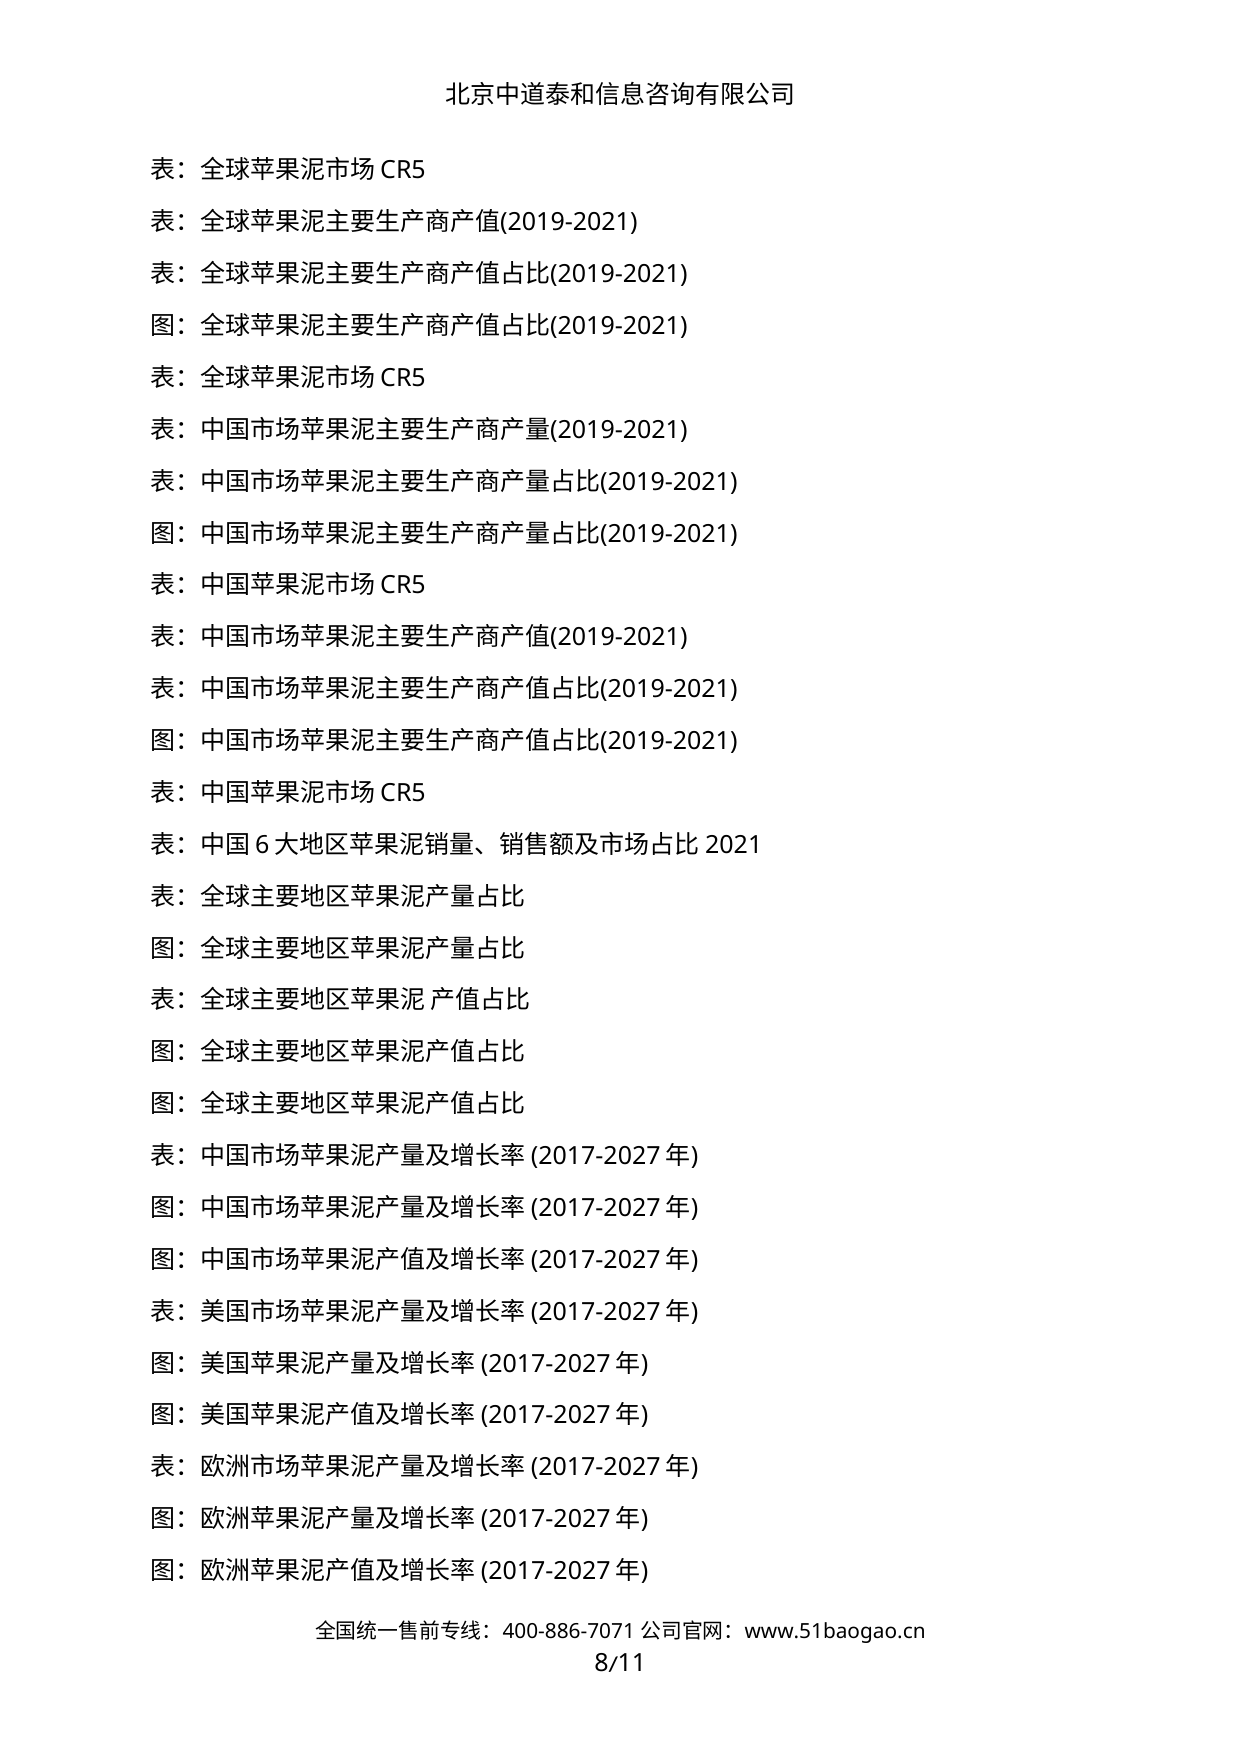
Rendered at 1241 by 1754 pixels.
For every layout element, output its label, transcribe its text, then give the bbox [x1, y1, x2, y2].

text 图：全球主要地区苹果泥产值占比 [150, 1084, 1090, 1120]
text 表：中国苹果泥市场CR5 [150, 772, 1090, 809]
text 表：全球苹果泥市场CR5 [150, 357, 1090, 394]
text 表：中国市场苹果泥主要生产商产量(2019-2021) [150, 409, 1090, 446]
text 表：中国苹果泥市场CR5 [150, 565, 1090, 601]
text 图：中国市场苹果泥主要生产商产值占比(2019-2021) [150, 721, 1090, 757]
text 表：中国6大地区苹果泥销量、销售额及市场占比 2021 [150, 824, 1090, 861]
text 表：全球主要地区苹果泥产量占比 [150, 876, 1090, 912]
text 图：中国市场苹果泥产值及增长率 (2017-2027年) [150, 1239, 1090, 1276]
text 图：全球主要地区苹果泥产量占比 [150, 928, 1090, 964]
text 表：中国市场苹果泥主要生产商产值占比(2019-2021) [150, 669, 1090, 705]
text 图：中国市场苹果泥产量及增长率 (2017-2027年) [150, 1187, 1090, 1224]
text 图：欧洲苹果泥产量及增长率 (2017-2027年) [150, 1499, 1090, 1535]
text 表：全球主要地区苹果泥 产值占比 [150, 980, 1090, 1016]
text 图：美国苹果泥产值及增长率 (2017-2027年) [150, 1395, 1090, 1431]
text 图：中国市场苹果泥主要生产商产量占比(2019-2021) [150, 513, 1090, 549]
text 图：欧洲苹果泥产值及增长率 (2017-2027年) [150, 1551, 1090, 1587]
text 表：全球苹果泥主要生产商产值占比(2019-2021) [150, 254, 1090, 290]
text 表：中国市场苹果泥主要生产商产量占比(2019-2021) [150, 461, 1090, 497]
text 图：美国苹果泥产量及增长率 (2017-2027年) [150, 1343, 1090, 1379]
text 表：美国市场苹果泥产量及增长率 (2017-2027年) [150, 1291, 1090, 1327]
text 图：全球主要地区苹果泥产值占比 [150, 1032, 1090, 1068]
text 表：中国市场苹果泥产量及增长率 (2017-2027年) [150, 1136, 1090, 1172]
text 表：全球苹果泥市场CR5 [150, 150, 1090, 186]
text 表：欧洲市场苹果泥产量及增长率 (2017-2027年) [150, 1447, 1090, 1483]
text 表：全球苹果泥主要生产商产值(2019-2021) [150, 202, 1090, 238]
text 表：中国市场苹果泥主要生产商产值(2019-2021) [150, 617, 1090, 653]
text 图：全球苹果泥主要生产商产值占比(2019-2021) [150, 306, 1090, 342]
